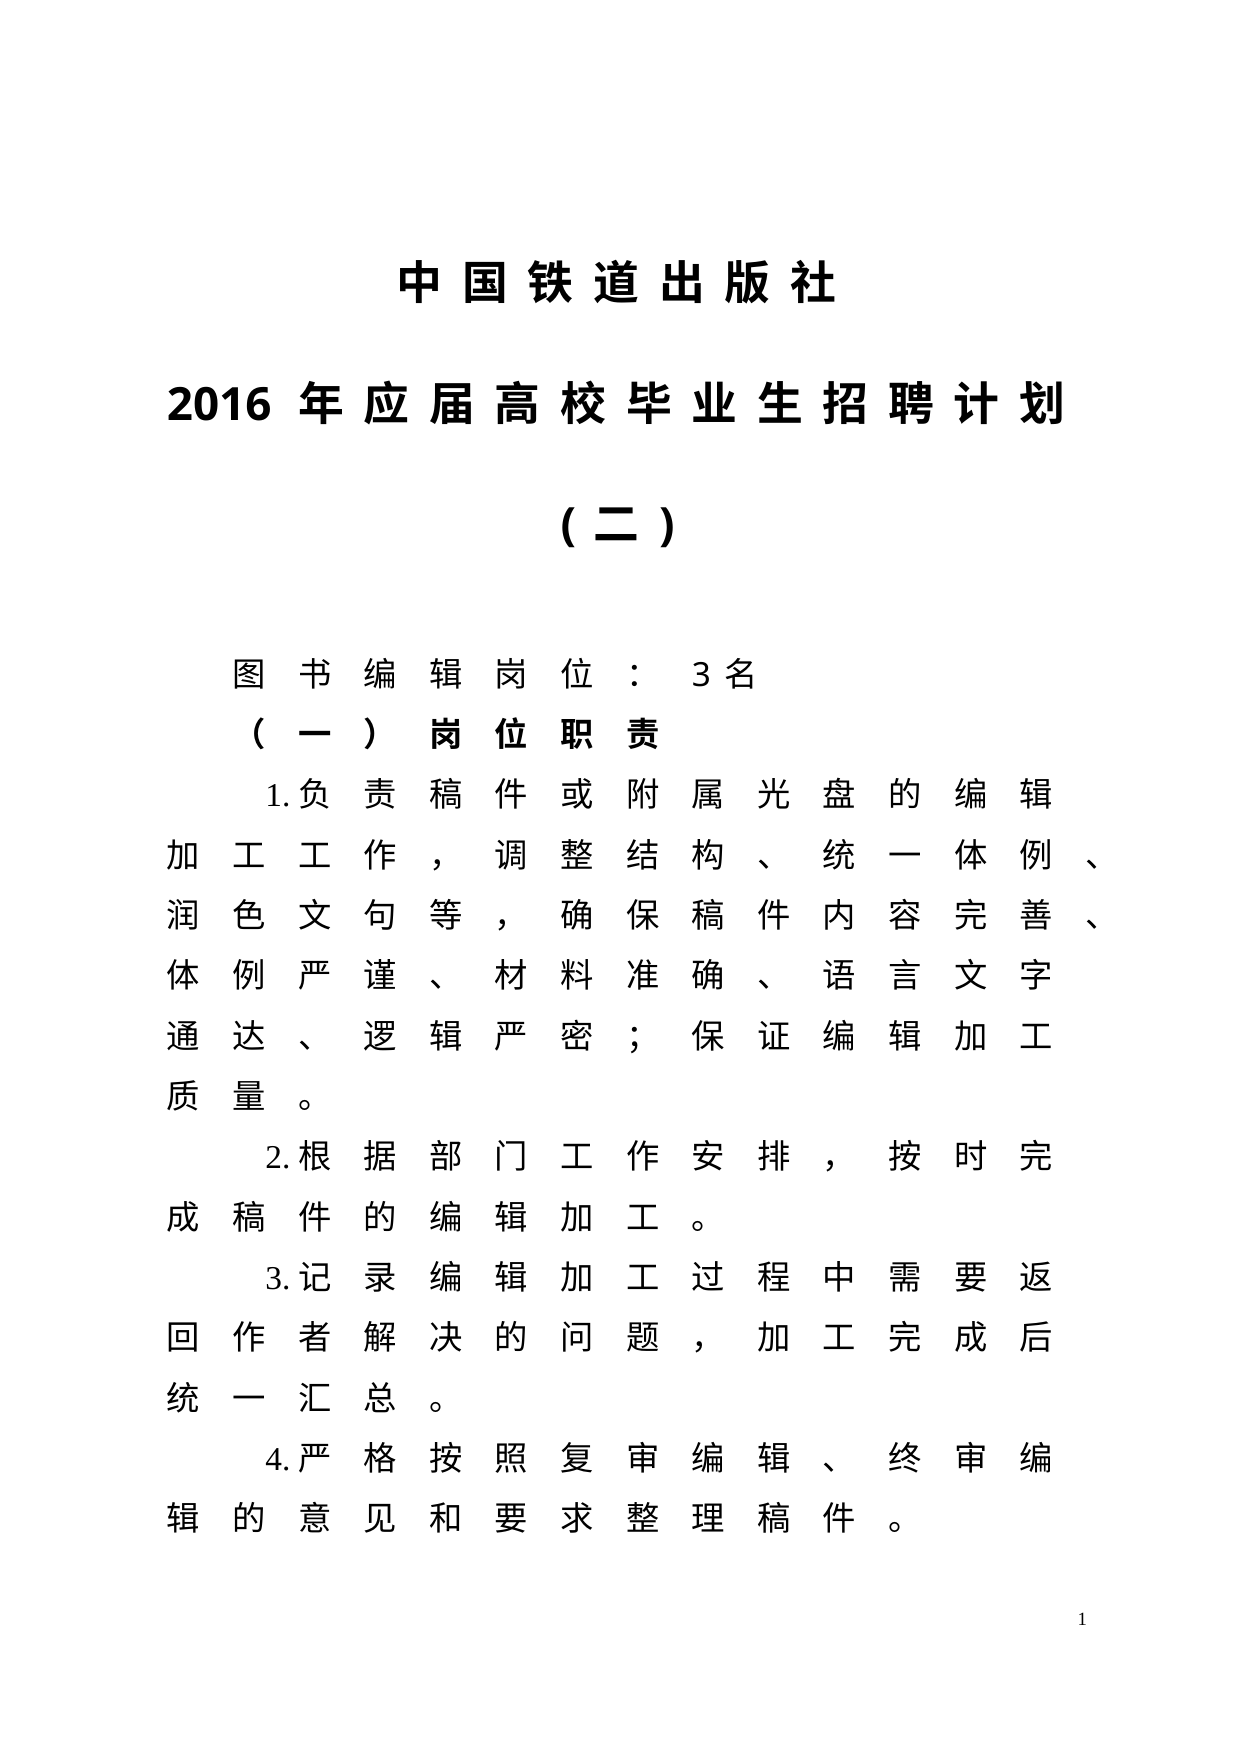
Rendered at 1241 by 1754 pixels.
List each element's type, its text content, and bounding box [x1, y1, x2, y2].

text 4.严格按照复审编辑、终审编辑的意见和要求整理稿件。 [167, 1426, 1085, 1546]
text 中国铁道出版社 [167, 219, 1085, 340]
text （一）岗位职责 [167, 702, 1085, 762]
text 2016年应届高校毕业生招聘计划(二) [167, 340, 1085, 581]
text 3.记录编辑加工过程中需要返回作者解决的问题，加工完成后统一汇总。 [167, 1245, 1085, 1426]
text 图书编辑岗位：3名 [167, 642, 1085, 702]
text 1.负责稿件或附属光盘的编辑加工工作，调整结构、统一体例、润色文句等，确保稿件内容完善、体例严谨、材料准确、语言文字通达、逻辑严密；保证编辑加工质量。 [167, 762, 1085, 1124]
text 2.根据部门工作安排，按时完成稿件的编辑加工。 [167, 1124, 1085, 1245]
